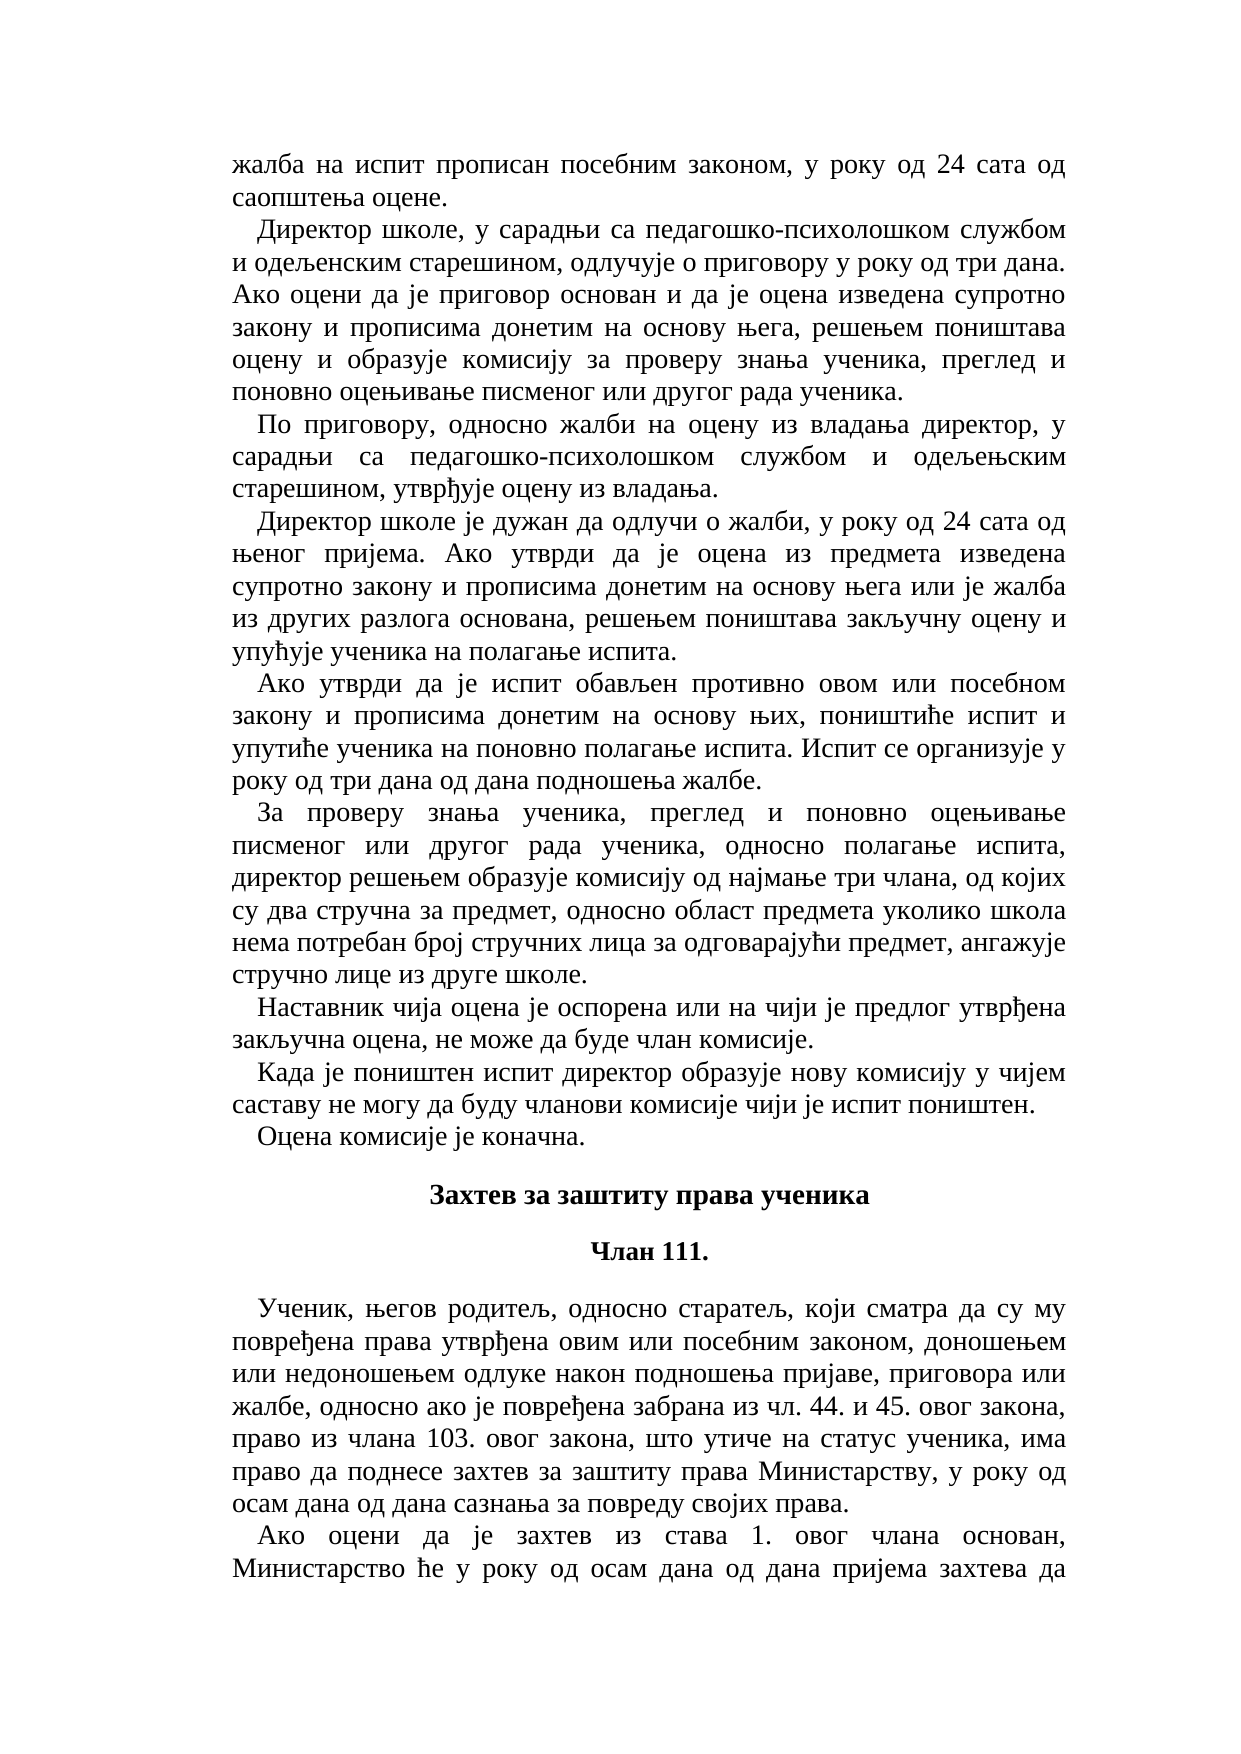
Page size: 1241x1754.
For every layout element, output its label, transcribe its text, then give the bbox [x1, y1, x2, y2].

text Захтев за заштиту права ученика [177, 1177, 1122, 1210]
text За проверу знања ученика, преглед и поновно оцењивање писменог или другог рада ученика, односно полагање испита, директор решењем образује комисију од најмање три члана, од којих су два стручна за предмет, односно област предмета уколико школа нема потребан број стручних лица за одговарајући предмет, ангажује стручно лице из друге школе. [232, 796, 1067, 990]
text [232, 1518, 1067, 1583]
text По приговору, односно жалби на оцену из владања директор, у сарадњи са педагошко-психолошком службом и одељењским старешином, утврђује оцену из владања. [232, 407, 1067, 504]
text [232, 148, 1067, 212]
text Наставник чија оцена је оспорена или на чији је предлог утврђена закључна оцена, не може да буде члан комисије. [232, 990, 1067, 1055]
text Директор школе је дужан да одлучи о жалби, у року од 24 сата од њеног пријема. Ако утврди да је оцена из предмета изведена супротно закону и прописима донетим на основу њега или је жалба из других разлога основана, решењем поништава закључну оцену и упућује ученика на полагање испита. [232, 504, 1067, 666]
text Ако утврди да је испит обављен противно овом или посебном закону и прописима донетим на основу њих, поништиће испит и упутиће ученика на поновно полагање испита. Испит се организује у року од три дана од дана подношења жалбе. [232, 666, 1067, 796]
text Ученик, његов родитељ, односно старатељ, који сматра да су му повређена права утврђена овим или посебним законом, доношењем или недоношењем одлуке након подношења пријаве, приговора или жалбе, односно ако је повређена забрана из чл. 44. и 45. овог закона, право из члана 103. овог закона, што утиче на статус ученика, има право да поднесе захтев за заштиту права Министарству, у року од осам дана од дана сазнања за повреду својих права. [232, 1292, 1067, 1518]
text Оцена комисије је коначна. [232, 1119, 1067, 1152]
text Члан 111. [177, 1235, 1122, 1267]
text Када је поништен испит директор образује нову комисију у чијем саставу не могу да буду чланови комисије чији је испит поништен. [232, 1055, 1067, 1119]
text Директор школе, у сарадњи са педагошко-психолошком службом и одељенским старешином, одлучује о приговору у року од три дана. Ако оцени да је приговор основан и да је оцена изведена супротно закону и прописима донетим на основу њега, решењем поништава оцену и образује комисију за проверу знања ученика, преглед и поновно оцењивање писменог или другог рада ученика. [232, 212, 1067, 407]
